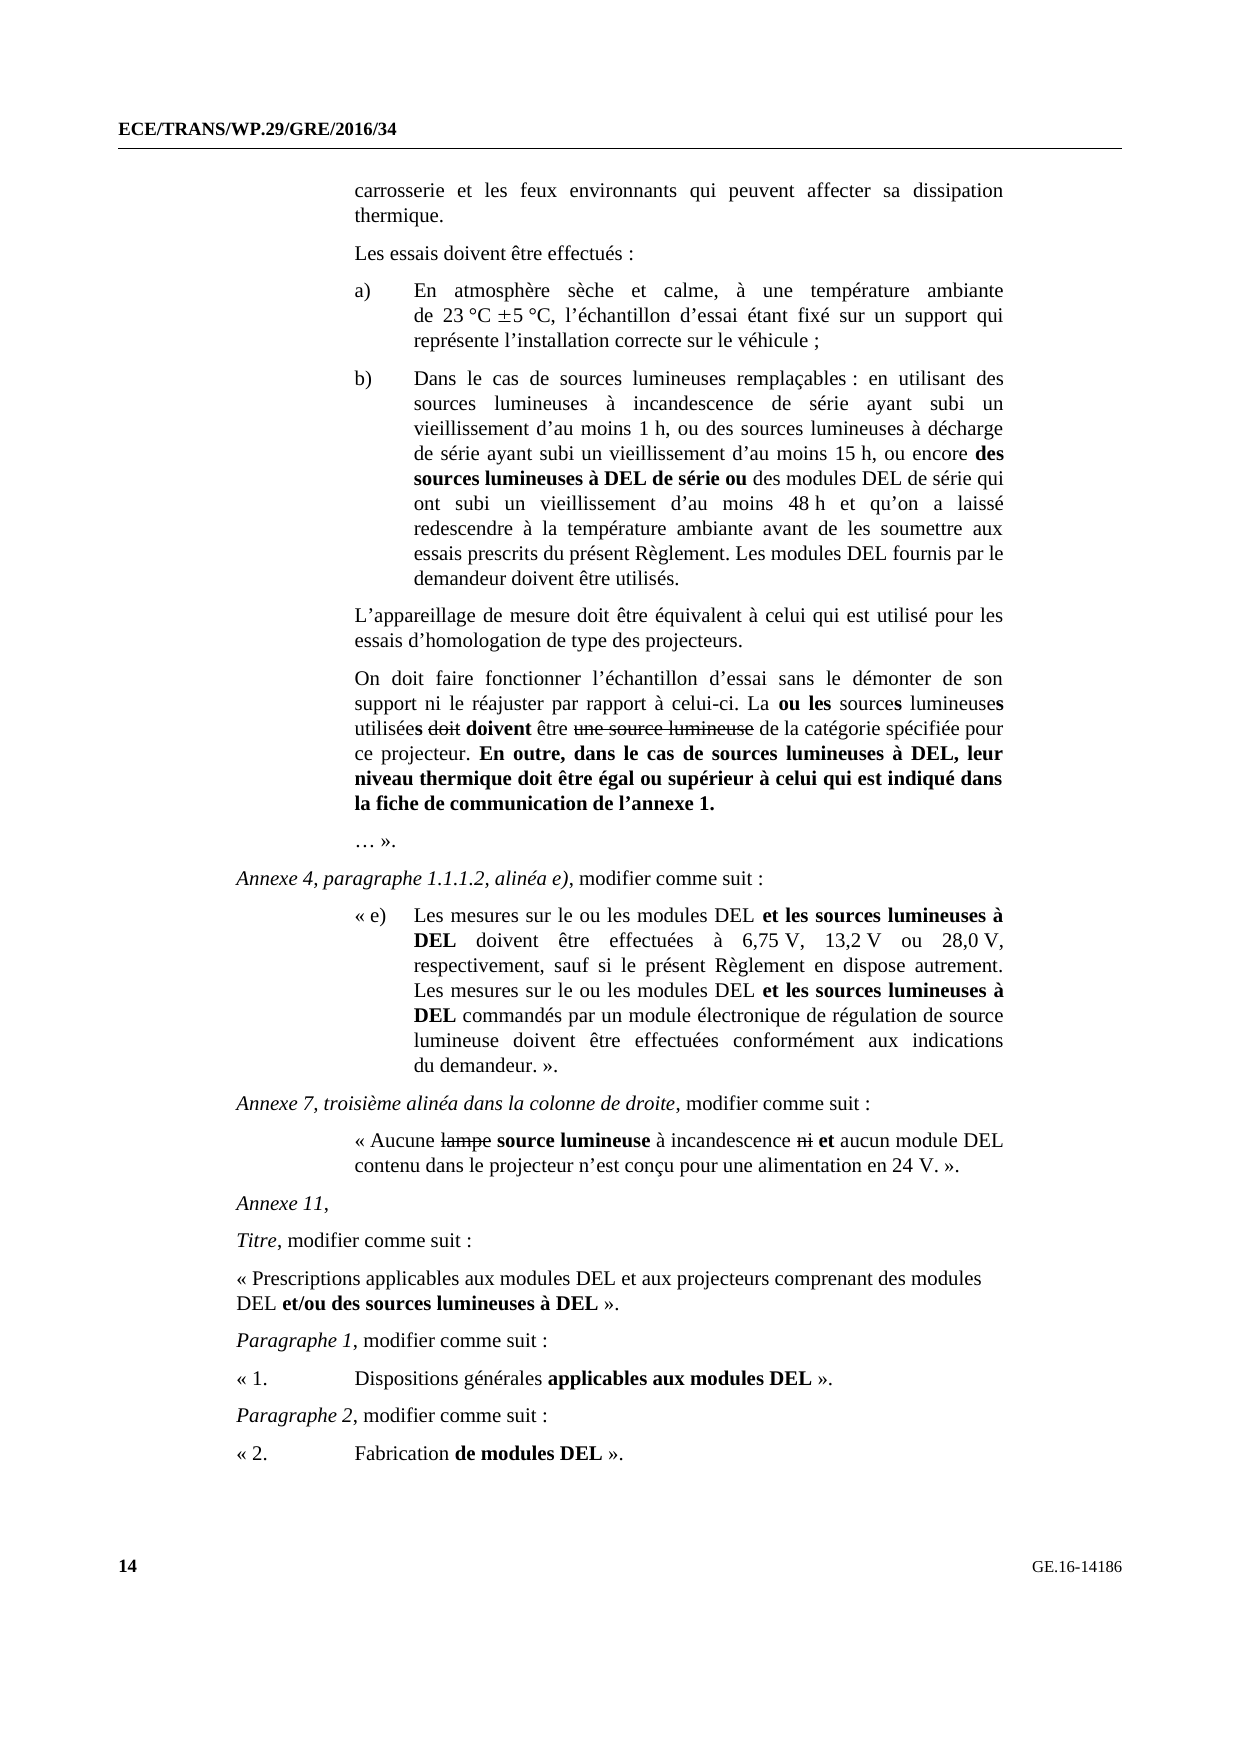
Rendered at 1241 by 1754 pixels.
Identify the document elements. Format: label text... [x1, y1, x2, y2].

text Paragraphe 2, modifier comme suit : [236, 1402, 1004, 1427]
text Titre, modifier comme suit : [236, 1227, 1004, 1252]
text « Prescriptions applicables aux modules DEL et aux projecteurs comprenant des modules DEL et/ou des sources lumineuses à DEL ». [236, 1265, 1004, 1315]
text L’appareillage de mesure doit être équivalent à celui qui est utilisé pour les essais d’homologation de type des projecteurs. [354, 602, 1004, 652]
text Paragraphe 1, modifier comme suit : [236, 1327, 1004, 1352]
text b) Dans le cas de sources lumineuses remplaçables : en utilisant des sources lumineuses à incandescence de série ayant subi un vieillissement d’au moins 1 h, ou des sources lumineuses à décharge de série ayant subi un vieillissement d’au moins 15 h, ou encore des sources lumineuses à DEL de série ou des modules DEL de série qui ont subi un vieillissement d’au moins 48 h et qu’on a laissé redescendre à la température ambiante avant de les soumettre aux essais prescrits du présent Règlement. Les modules DEL fournis par le demandeur doivent être utilisés. [354, 365, 1004, 590]
text Annexe 11, [236, 1190, 1004, 1215]
text « Aucune lampe source lumineuse à incandescence ni et aucun module DEL contenu dans le projecteur n’est conçu pour une alimentation en 24 V. ». [354, 1127, 1004, 1177]
text Les essais doivent être effectués : [295, 240, 1004, 265]
text « 1. Dispositions générales applicables aux modules DEL ». [236, 1365, 1004, 1390]
text a) En atmosphère sèche et calme, à une température ambiante de 23 °C 5 °C, l’échantillon d’essai étant fixé sur un support qui représente l’installation correcte sur le véhicule ; [354, 277, 1004, 352]
text Annexe 4, paragraphe 1.1.1.2, alinéa e), modifier comme suit : [236, 865, 1004, 890]
text « 2. Fabrication de modules DEL ». [236, 1440, 1004, 1465]
text « e) Les mesures sur le ou les modules DEL et les sources lumineuses à DEL doivent être effectuées à 6,75 V, 13,2 V ou 28,0 V, respectivement, sauf si le présent Règlement en dispose autrement. Les mesures sur le ou les modules DEL et les sources lumineuses à DEL commandés par un module électronique de régulation de source lumineuse doivent être effectuées conformément aux indications du demandeur. ». [354, 902, 1004, 1077]
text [354, 177, 1004, 227]
text … ». [354, 827, 1004, 852]
text Annexe 7, troisième alinéa dans la colonne de droite, modifier comme suit : [236, 1090, 1004, 1115]
text On doit faire fonctionner l’échantillon d’essai sans le démonter de son support ni le réajuster par rapport à celui-ci. La ou les sources lumineuses utilisées doit doivent être une source lumineuse de la catégorie spécifiée pour ce projecteur. En outre, dans le cas de sources lumineuses à DEL, leur niveau thermique doit être égal ou supérieur à celui qui est indiqué dans la fiche de communication de l’annexe 1. [354, 665, 1004, 815]
